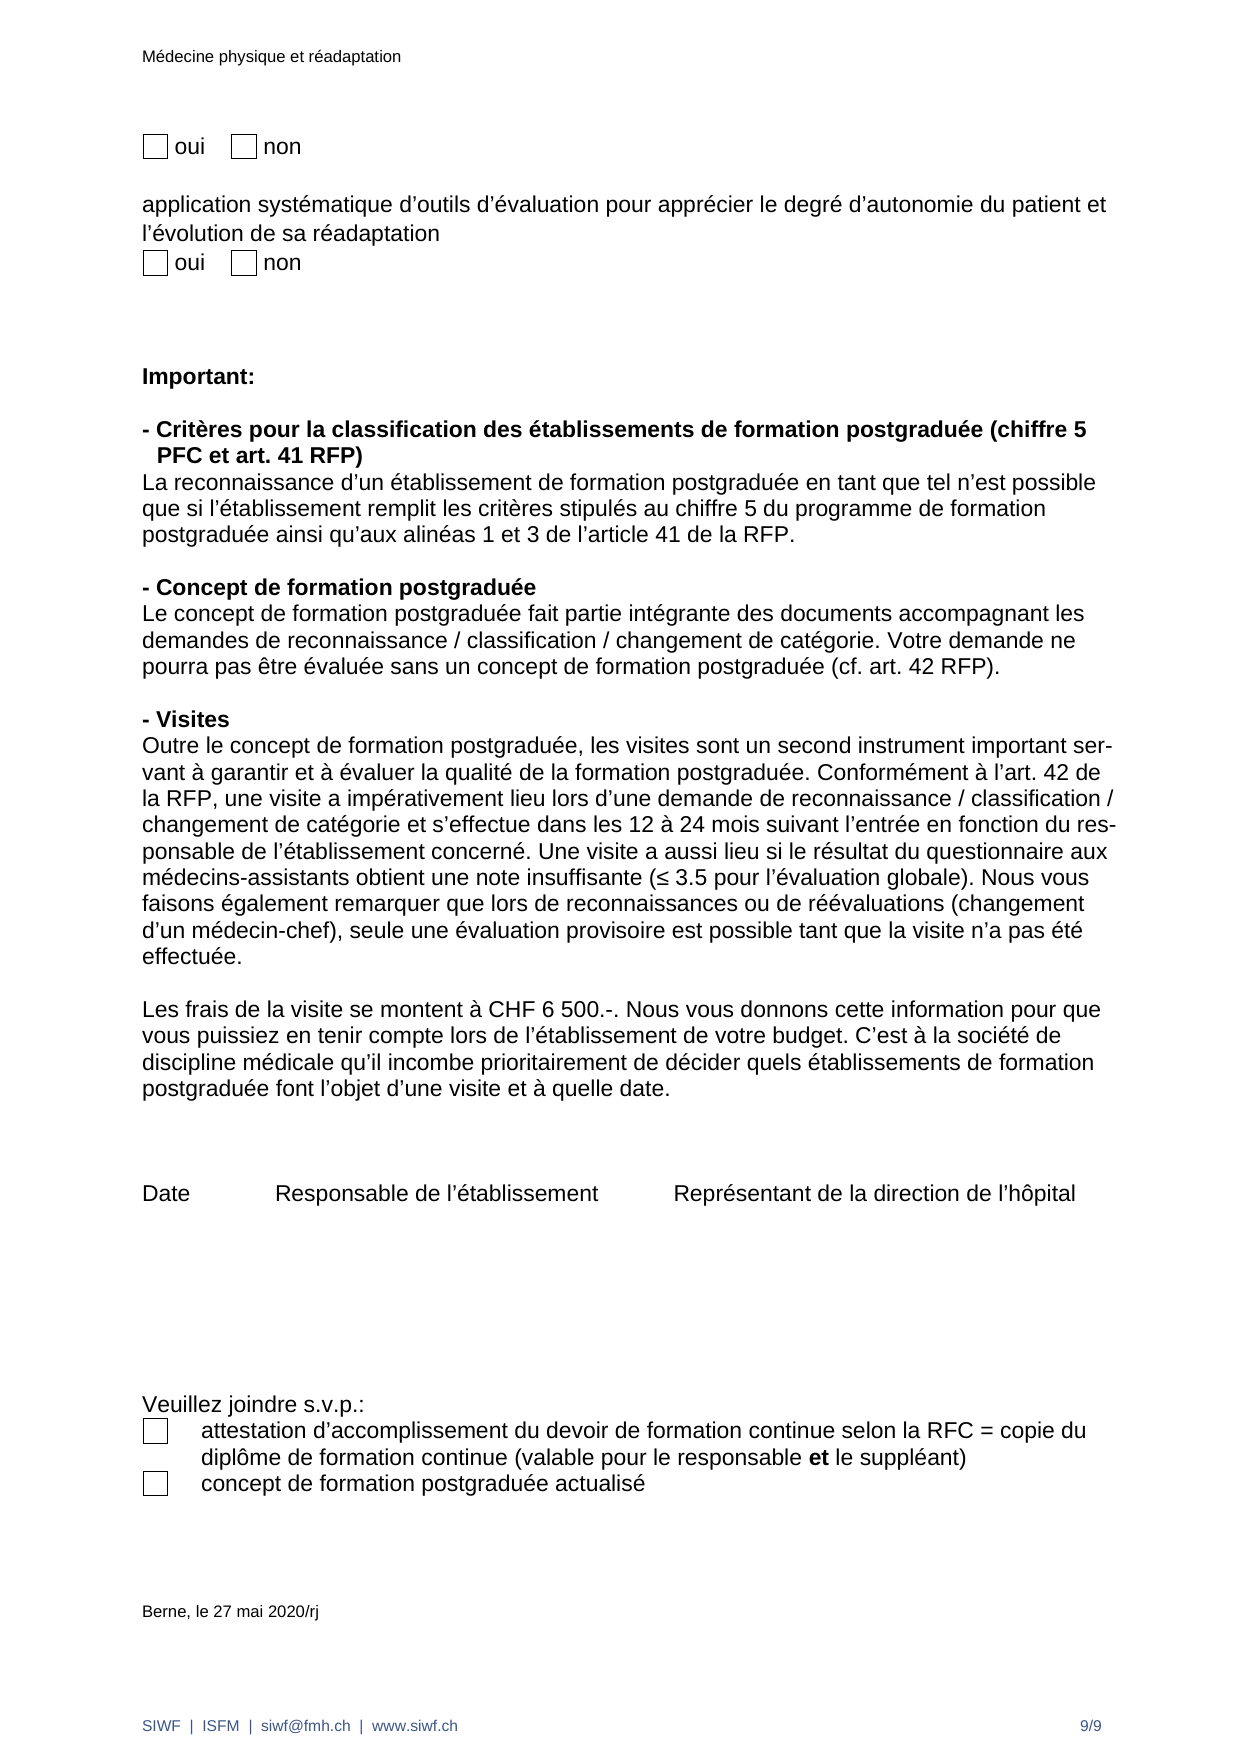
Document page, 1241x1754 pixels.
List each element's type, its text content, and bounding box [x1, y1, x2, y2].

text PFC et art. 41 RFP) [142, 442, 1124, 469]
text - Concept de formation postgraduée [142, 574, 1124, 600]
text oui non [142, 130, 1124, 159]
text Le concept de formation postgraduée fait partie intégrante des documents accompagnant les demandes de reconnaissance / classification / changement de catégorie. Votre demande ne pourra pas être évaluée sans un concept de formation postgraduée (cf. art. 42 RFP). [142, 600, 1124, 679]
text Berne, le 27 mai 2020/rj [142, 1602, 1124, 1621]
text - Critères pour la classification des établissements de formation postgraduée (chiffre 5 [142, 416, 1124, 442]
text application systématique d’outils d’évaluation pour apprécier le degré d’autonomie du patient et l’évolution de sa réadaptation [142, 188, 1124, 247]
text La reconnaissance d’un établissement de formation postgraduée en tant que tel n’est possible que si l’établissement remplit les critères stipulés au chiffre 5 du programme de formation postgraduée ainsi qu’aux alinéas 1 et 3 de l’article 41 de la RFP. [142, 469, 1124, 548]
text Les frais de la visite se montent à CHF 6 500.-. Nous vous donnons cette information pour que vous puissiez en tenir compte lors de l’établissement de votre budget. C’est à la société de discipline médicale qu’il incombe prioritairement de décider quels établissements de formation postgraduée font l’objet d’une visite et à quelle date. [142, 996, 1124, 1101]
text Date Responsable de l’établissement Représentant de la direction de l’hôpital [142, 1180, 1124, 1207]
text Important: [142, 363, 1124, 389]
text Veuillez joindre s.v.p.: [142, 1391, 1124, 1417]
text Outre le concept de formation postgraduée, les visites sont un second instrument important servant à garantir et à évaluer la qualité de la formation postgraduée. Conformément à l’art. 42 de la RFP, une visite a impérativement lieu lors d’une demande de reconnaissance / classification / changement de catégorie et s’effectue dans les 12 à 24 mois suivant l’entrée en fonction du responsable de l’établissement concerné. Une visite a aussi lieu si le résultat du questionnaire aux médecins-assistants obtient une note insuffisante (≤ 3.5 pour l’évaluation globale). Nous vous faisons également remarquer que lors de reconnaissances ou de réévaluations (changement d’un médecin-chef), seule une évaluation provisoire est possible tant que la visite n’a pas été effectuée. [142, 732, 1124, 969]
text concept de formation postgraduée actualisé [142, 1470, 1124, 1496]
text oui non [142, 247, 1124, 276]
text - Visites [142, 706, 1124, 732]
text attestation d’accomplissement du devoir de formation continue selon la RFC = copie du diplôme de formation continue (valable pour le responsable et le suppléant) [142, 1417, 1124, 1470]
